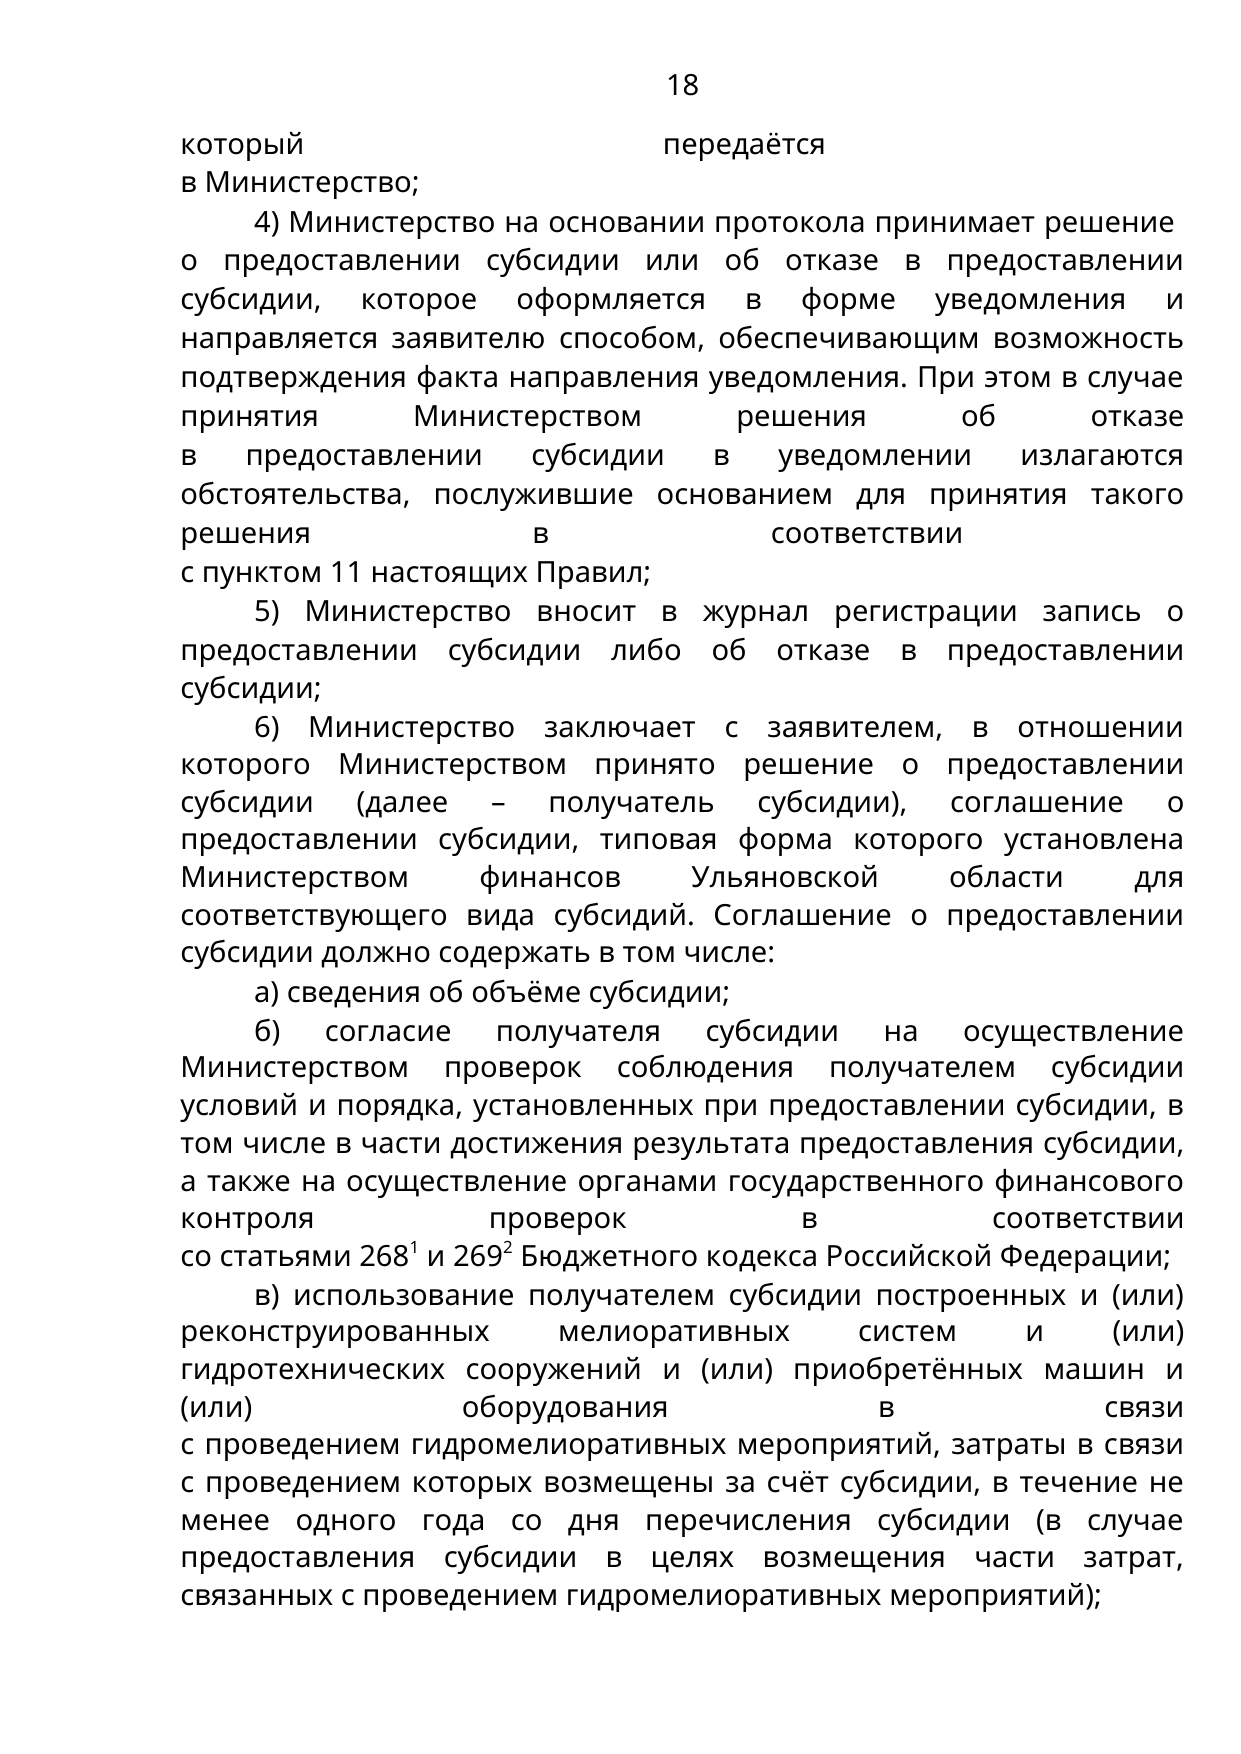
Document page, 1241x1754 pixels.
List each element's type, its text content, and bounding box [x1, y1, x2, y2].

text а) сведения об объёме субсидии; [180, 971, 1185, 1011]
text 6) Министерство заключает с заявителем, в отношении которого Министерством принято решение о предоставлении субсидии (далее – получатель субсидии), соглашение о предоставлении субсидии, типовая форма которого установлена Министерством финансов Ульяновской области для соответствующего вида субсидий. Соглашение о предоставлении субсидии должно содержать в том числе: [180, 707, 1185, 971]
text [180, 123, 1185, 201]
text 5) Министерство вносит в журнал регистрации запись о предоставлении субсидии либо об отказе в предоставлении субсидии; [180, 591, 1185, 707]
text б) согласие получателя субсидии на осуществление Министерством проверок соблюдения получателем субсидии условий и порядка, установленных при предоставлении субсидии, в том числе в части достижения результата предоставления субсидии, а также на осуществление органами государственного финансового контроля проверок в соответствии со статьями 2681 и 2692 Бюджетного кодекса Российской Федерации; [180, 1011, 1185, 1275]
text 4) Министерство на основании протокола принимает решение о предоставлении субсидии или об отказе в предоставлении субсидии, которое оформляется в форме уведомления и направляется заявителю способом, обеспечивающим возможность подтверждения факта направления уведомления. При этом в случае принятия Министерством решения об отказе в предоставлении субсидии в уведомлении излагаются обстоятельства, послужившие основанием для принятия такого решения в соответствии с пунктом 11 настоящих Правил; [180, 201, 1185, 591]
text в) использование получателем субсидии построенных и (или) реконструированных мелиоративных систем и (или) гидротехнических сооружений и (или) приобретённых машин и (или) оборудования в связи с проведением гидромелиоративных мероприятий, затраты в связи с проведением которых возмещены за счёт субсидии, в течение не менее одного года со дня перечисления субсидии (в случае предоставления субсидии в целях возмещения части затрат, связанных с проведением гидромелиоративных мероприятий); [180, 1275, 1185, 1614]
